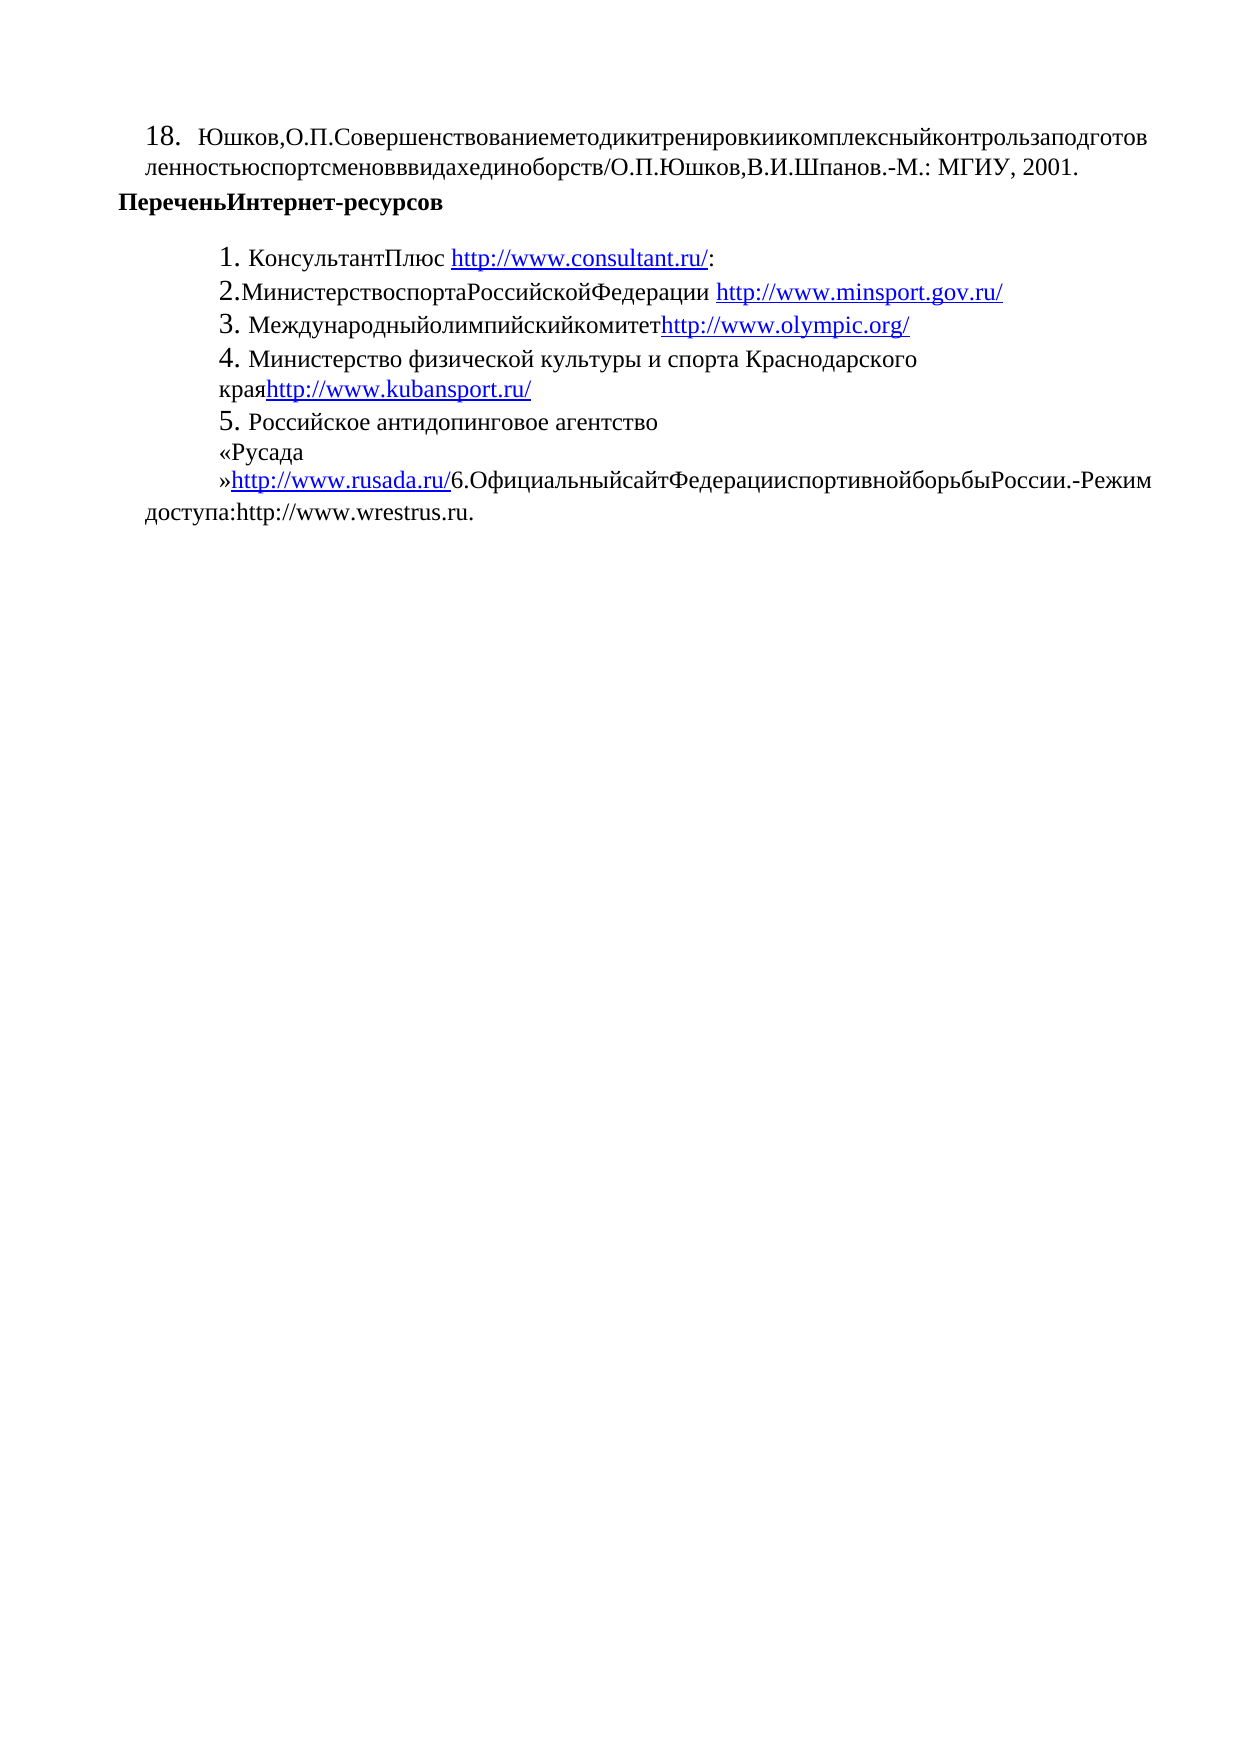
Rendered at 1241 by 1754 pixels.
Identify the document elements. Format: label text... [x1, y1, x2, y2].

text доступа:http://www.wrestrus.ru. [145, 494, 1181, 528]
subtitle ПереченьИнтернет-ресурсов [118, 187, 1181, 216]
list Российское антидопинговое агентство «Русада»http://www.rusada.ru/6.ОфициальныйсайтФедерацииспортивнойборьбыРоссии.-Режим [219, 403, 1155, 494]
list Юшков,О.П.Совершенствованиеметодикитренировкиикомплексныйконтрользаподготовленностьюспортсменовввидахединоборств/О.П.Юшков,В.И.Шпанов.-М.: МГИУ, 2001. [145, 118, 1154, 180]
list КонсультантПлюс http://www.consultant.ru/: [219, 240, 1181, 273]
list МинистерствоспортаРоссийскойФедерации http://www.minsport.gov.ru/ [219, 273, 1181, 307]
list Министерство физической культуры и спорта Краснодарского краяhttp://www.kubansport.ru/ [219, 341, 1096, 403]
list Международныйолимпийскийкомитетhttp://www.olympic.org/ [219, 307, 1181, 341]
